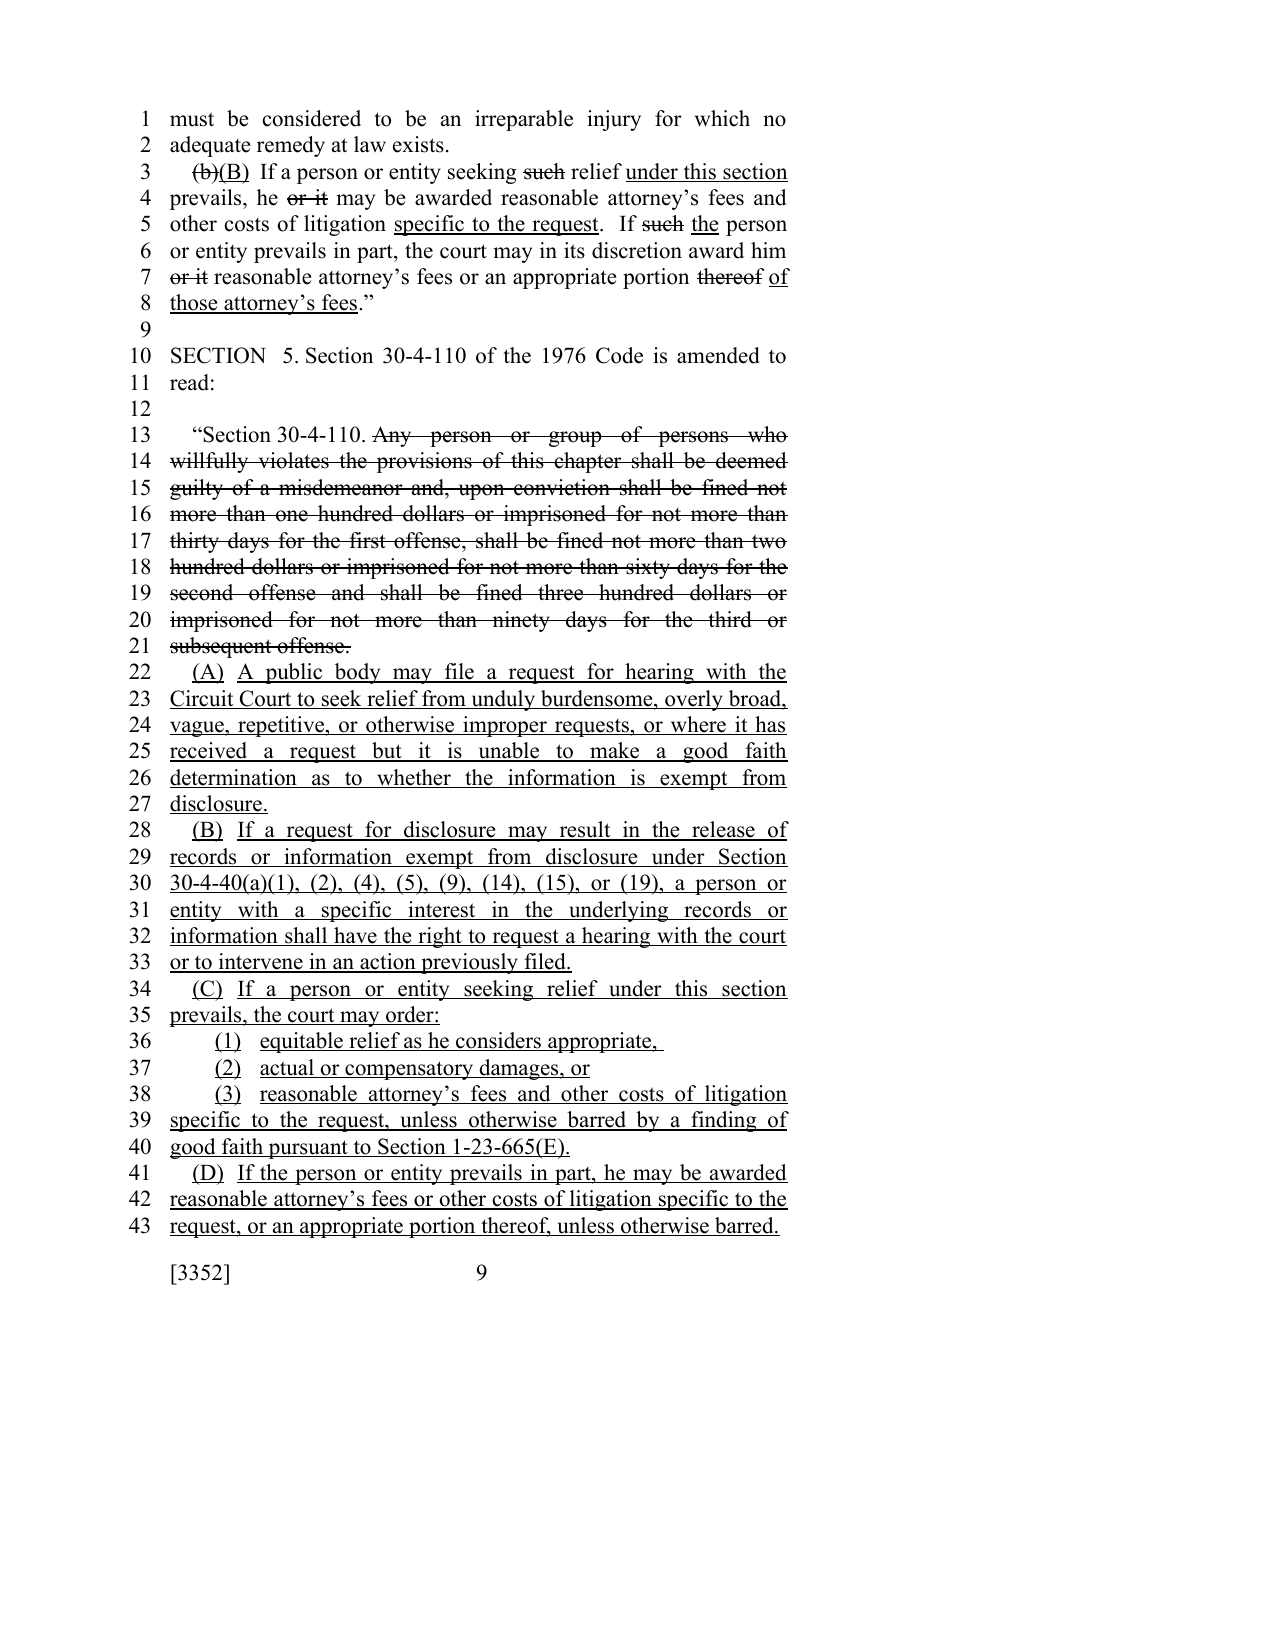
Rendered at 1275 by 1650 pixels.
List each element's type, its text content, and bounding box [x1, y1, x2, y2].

text (C) If a person or entity seeking relief under this section prevails, the court may order: [169, 975, 787, 1027]
text (D) If the person or entity prevails in part, he may be awarded reasonable attorney’s fees or other costs of litigation specific to the request, or an appropriate portion thereof, unless otherwise barred. [169, 1159, 787, 1208]
text (3) reasonable attorney’s fees and other costs of litigation specific to the request, unless otherwise barred by a finding of good faith pursuant to Section 1-23-665(E). [169, 1130, 787, 1159]
text (A) A public body may file a request for hearing with the Circuit Court to seek relief from unduly burdensome, overly broad, vague, repetitive, or otherwise improper requests, or where it has received a request but it is unable to make a good faith determination as to whether the information is exempt from disclosure. [169, 658, 787, 708]
text (1) equitable relief as he considers appropriate, [169, 1027, 787, 1054]
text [169, 105, 787, 158]
text (3) reasonable attorney’s fees and other costs of litigation specific to the request, unless otherwise barred by a finding of good faith pursuant to Section 1-23-665(E). [169, 1080, 787, 1129]
text (b)(B) If a person or entity seeking such relief under this section prevails, he or it may be awarded reasonable attorney’s fees and other costs of litigation specific to the request. If such the person or entity prevails in part, the court may in its discretion award him or it reasonable attorney’s fees or an appropriate portion thereof of those attorney’s fees.” [169, 158, 787, 316]
text (B) If a request for disclosure may result in the release of records or information exempt from disclosure under Section 30-4-40(a)(1), (2), (4), (5), (9), (14), (15), or (19), a person or entity with a specific interest in the underlying records or information shall have the right to request a hearing with the court or to intervene in an action previously filed. [169, 817, 787, 866]
text (D) If the person or entity prevails in part, he may be awarded reasonable attorney’s fees or other costs of litigation specific to the request, or an appropriate portion thereof, unless otherwise barred. [169, 1209, 787, 1238]
text (2) actual or compensatory damages, or [169, 1054, 787, 1080]
text SECTION 5. Section 30-4-110 of the 1976 Code is amended to read: [169, 342, 787, 395]
